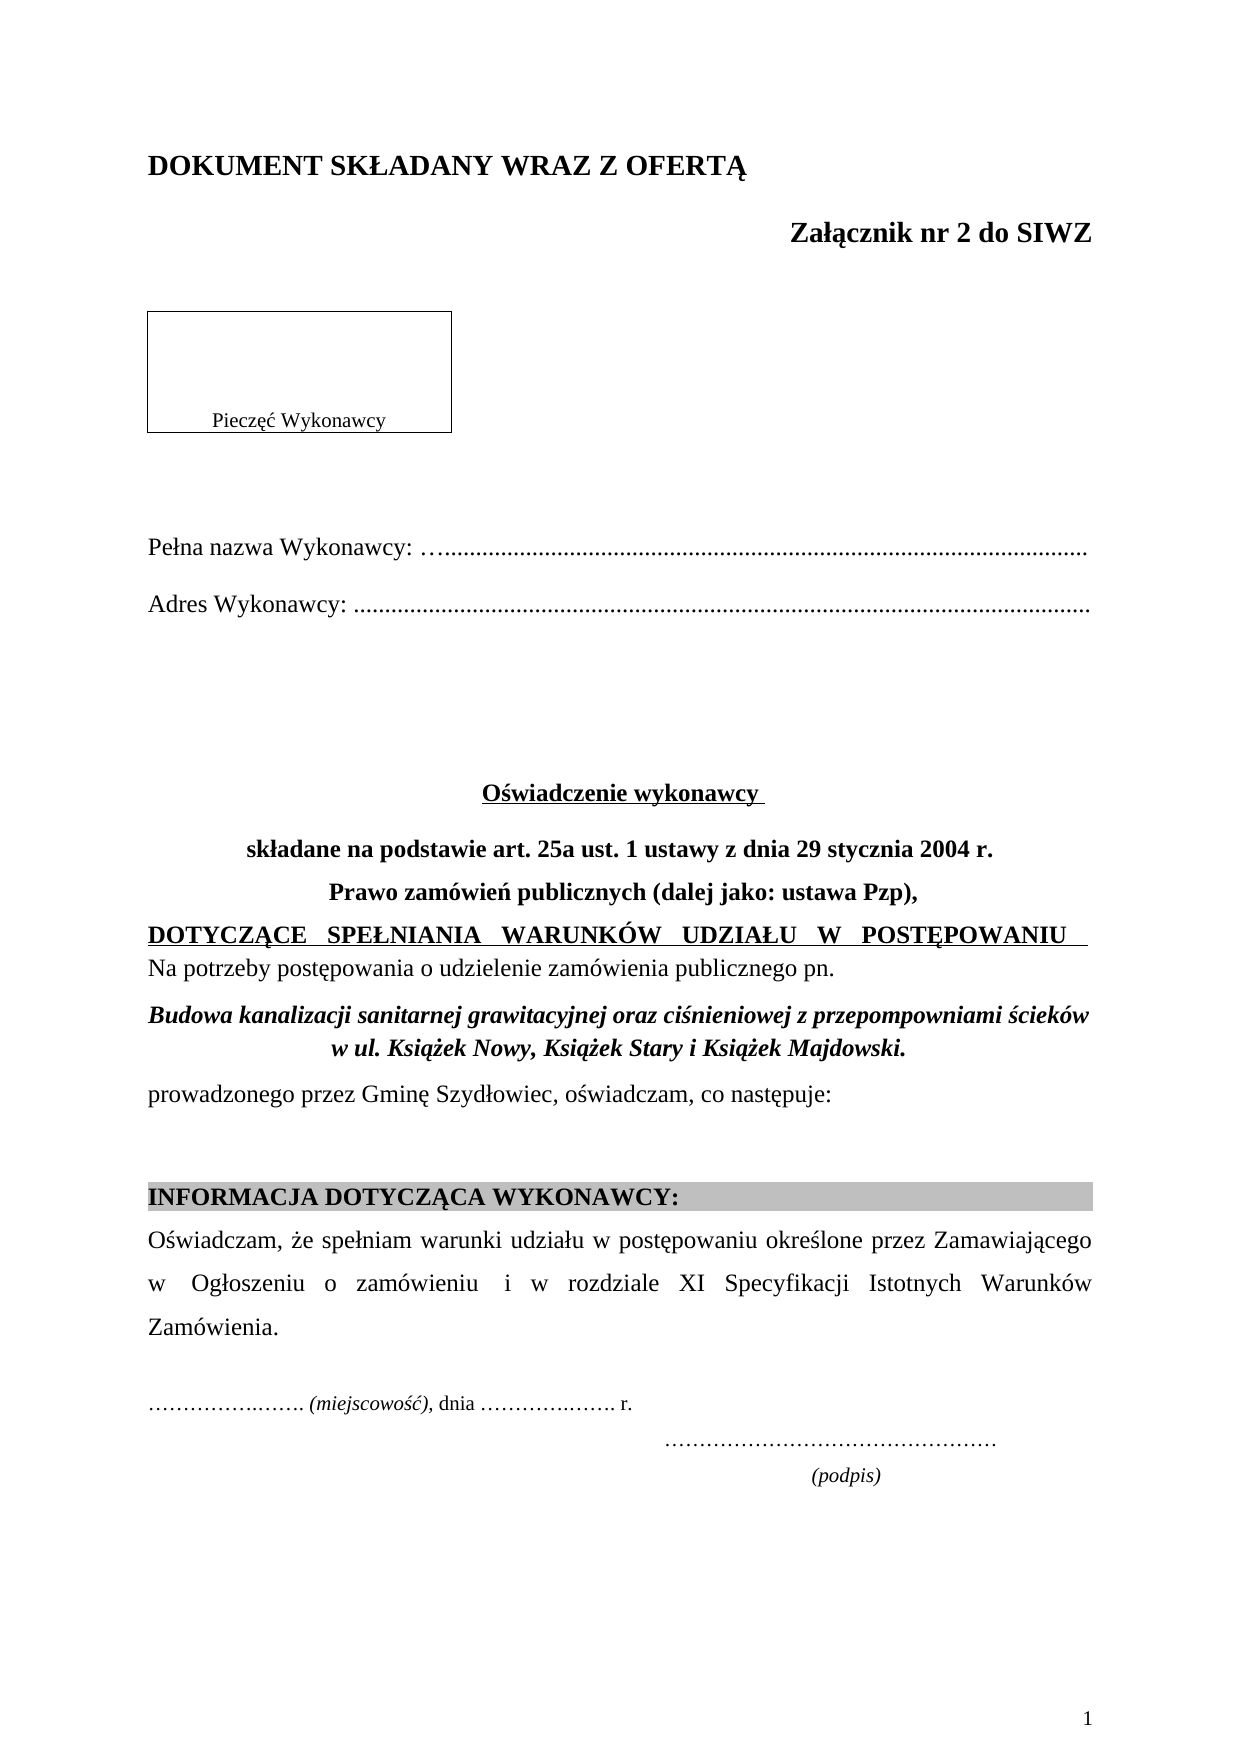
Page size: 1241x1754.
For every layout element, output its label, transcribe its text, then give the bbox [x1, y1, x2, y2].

text DOTYCZĄCE SPEŁNIANIA WARUNKÓW UDZIAŁU W POSTĘPOWANIU Na potrzeby postępowania o udzielenie zamówienia publicznego pn. [148, 946, 1088, 982]
text Załącznik nr 2 do SIWZ [148, 215, 1093, 248]
text DOKUMENT SKŁADANY WRAZ Z OFERTĄ [148, 148, 1093, 181]
text Oświadczam, że spełniam warunki udziału w postępowaniu określone przez Zamawiającego w Ogłoszeniu o zamówieniu i w rozdziale XI Specyfikacji Istotnych Warunków Zamówienia. [148, 1225, 1093, 1340]
text Pełna nazwa Wykonawcy: …....................................................................................................... [148, 532, 1093, 561]
text składane na podstawie art. 25a ust. 1 ustawy z dnia 29 stycznia 2004 r. [148, 834, 1093, 862]
text (podpis) [738, 1463, 1093, 1487]
text Budowa kanalizacji sanitarnej grawitacyjnej oraz ciśnieniowej z przepompowniami ścieków w ul. Książek Nowy, Książek Stary i Książek Majdowski. [147, 1001, 1093, 1062]
text DOTYCZĄCE SPEŁNIANIA WARUNKÓW UDZIAŁU W POSTĘPOWANIU Na potrzeby postępowania o udzielenie zamówienia publicznego pn. [148, 920, 1088, 945]
table_header Pieczęć Wykonawcy [148, 312, 451, 432]
text prowadzonego przez Gminę Szydłowiec, oświadczam, co następuje: [148, 1079, 1088, 1108]
text INFORMACJA DOTYCZĄCA WYKONAWCY: [148, 1182, 1093, 1211]
text Oświadczenie wykonawcy [148, 778, 1093, 807]
text …………….……. (miejscowość), dnia ………….……. r. [148, 1391, 1093, 1415]
text Prawo zamówień publicznych (dalej jako: ustawa Pzp), [148, 877, 1093, 906]
text Adres Wykonawcy: ...................................................................................................................... [148, 589, 1093, 618]
text ………………………………………… [148, 1427, 1093, 1451]
